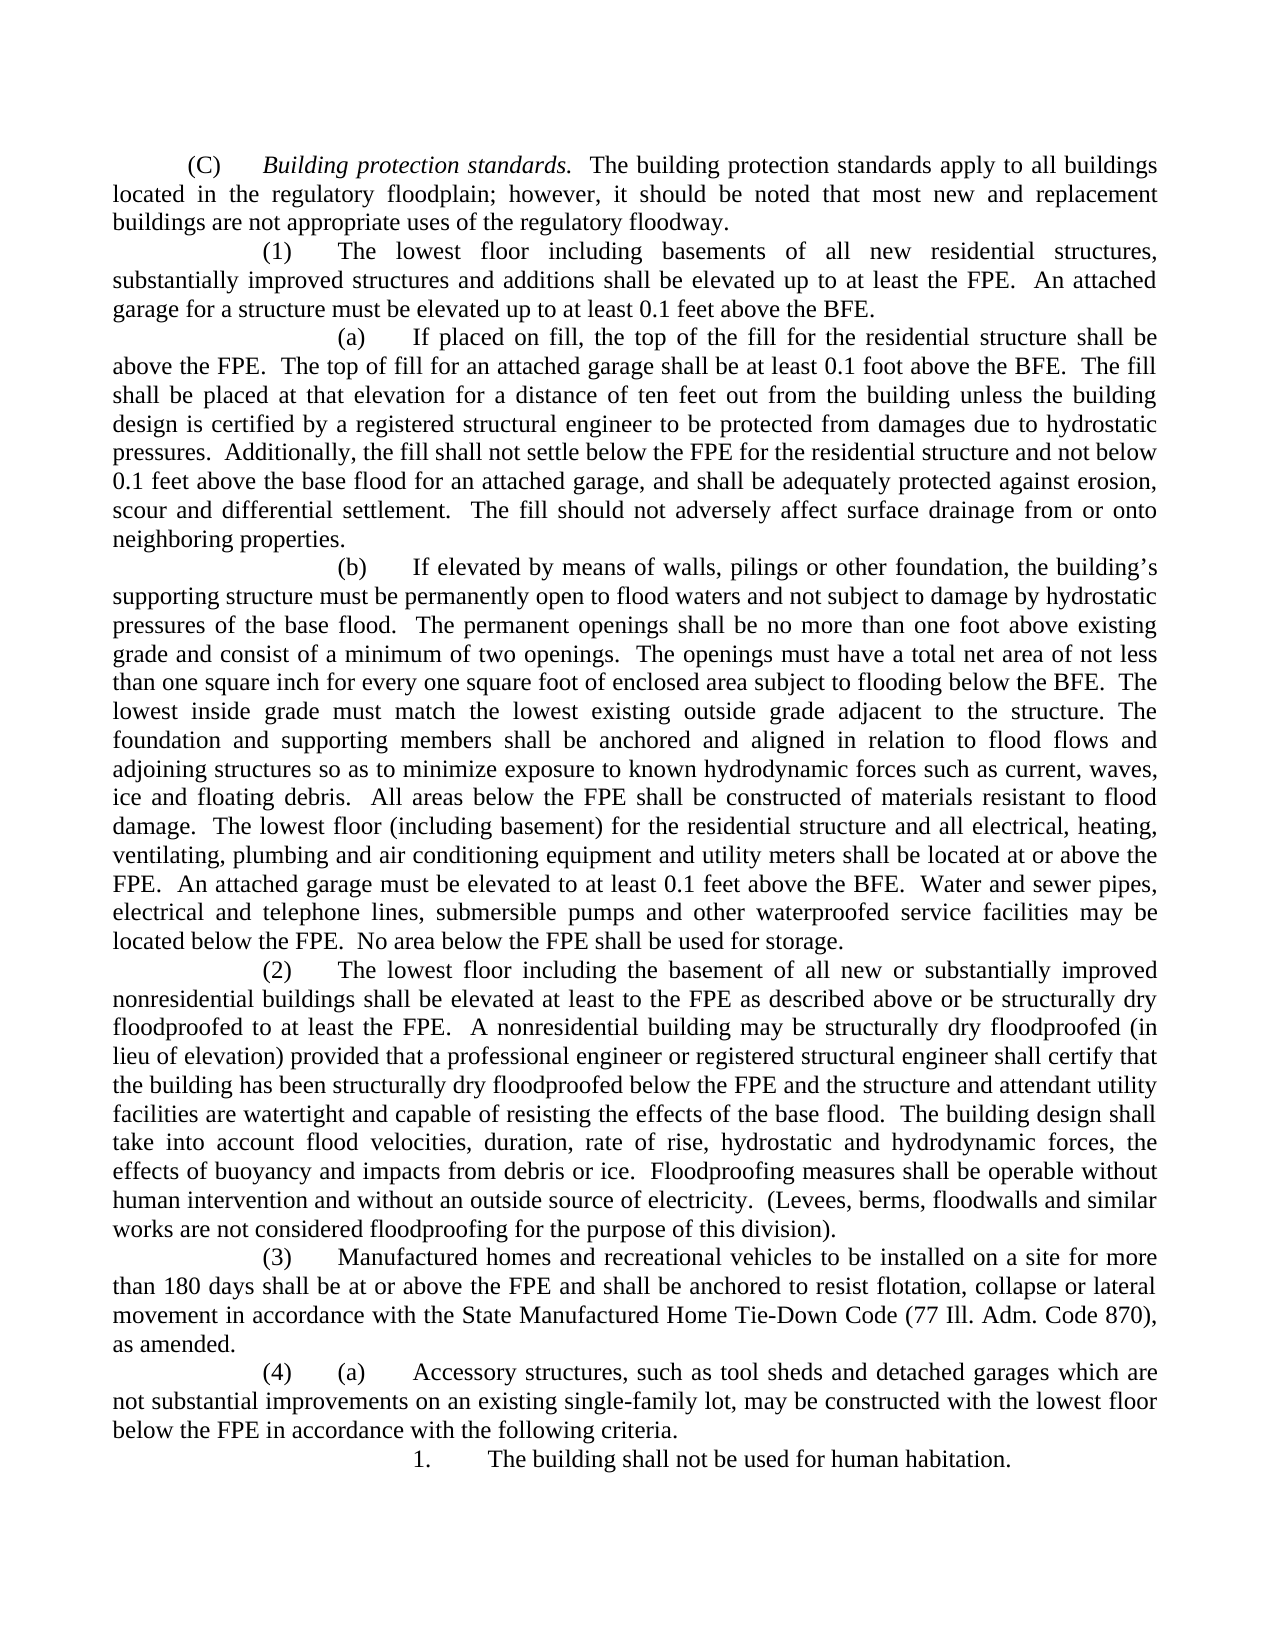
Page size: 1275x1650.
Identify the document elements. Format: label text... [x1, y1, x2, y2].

text (a) If placed on fill, the top of the fill for the residential structure shall be above the FPE. The top of fill for an attached garage shall be at least 0.1 foot above the BFE. The fill shall be placed at that elevation for a distance of ten feet out from the building unless the building design is certified by a registered structural engineer to be protected from damages due to hydrostatic pressures. Additionally, the fill shall not settle below the FPE for the residential structure and not below 0.1 feet above the base flood for an attached garage, and shall be adequately protected against erosion, scour and differential settlement. The fill should not adversely affect surface drainage from or onto neighboring properties. [112, 322, 1159, 552]
text (2) The lowest floor including the basement of all new or substantially improved nonresidential buildings shall be elevated at least to the FPE as described above or be structurally dry floodproofed to at least the FPE. A nonresidential building may be structurally dry floodproofed (in lieu of elevation) provided that a professional engineer or registered structural engineer shall certify that the building has been structurally dry floodproofed below the FPE and the structure and attendant utility facilities are watertight and capable of resisting the effects of the base flood. The building design shall take into account flood velocities, duration, rate of rise, hydrostatic and hydrodynamic forces, the effects of buoyancy and impacts from debris or ice. Floodproofing measures shall be operable without human intervention and without an outside source of electricity. (Levees, berms, floodwalls and similar works are not considered floodproofing for the purpose of this division). [112, 955, 1159, 1242]
text (1) The lowest floor including basements of all new residential structures, substantially improved structures and additions shall be elevated up to at least the FPE. An attached garage for a structure must be elevated up to at least 0.1 feet above the BFE. [112, 236, 1159, 322]
text 1. The building shall not be used for human habitation. [112, 1444, 1159, 1472]
text (C) Building protection standards. The building protection standards apply to all buildings located in the regulatory floodplain; however, it should be noted that most new and replacement buildings are not appropriate uses of the regulatory floodway. [112, 150, 1159, 236]
text (4) (a) Accessory structures, such as tool sheds and detached garages which are not substantial improvements on an existing single-family lot, may be constructed with the lowest floor below the FPE in accordance with the following criteria. [112, 1357, 1159, 1444]
text (3) Manufactured homes and recreational vehicles to be installed on a site for more than 180 days shall be at or above the FPE and shall be anchored to resist flotation, collapse or lateral movement in accordance with the State Manufactured Home Tie-Down Code (77 Ill. Adm. Code 870), as amended. [112, 1242, 1159, 1357]
text (b) If elevated by means of walls, pilings or other foundation, the building’s supporting structure must be permanently open to flood waters and not subject to damage by hydrostatic pressures of the base flood. The permanent openings shall be no more than one foot above existing grade and consist of a minimum of two openings. The openings must have a total net area of not less than one square inch for every one square foot of enclosed area subject to flooding below the BFE. The lowest inside grade must match the lowest existing outside grade adjacent to the structure. The foundation and supporting members shall be anchored and aligned in relation to flood flows and adjoining structures so as to minimize exposure to known hydrodynamic forces such as current, waves, ice and floating debris. All areas below the FPE shall be constructed of materials resistant to flood damage. The lowest floor (including basement) for the residential structure and all electrical, heating, ventilating, plumbing and air conditioning equipment and utility meters shall be located at or above the FPE. An attached garage must be elevated to at least 0.1 feet above the BFE. Water and sewer pipes, electrical and telephone lines, submersible pumps and other waterproofed service facilities may be located below the FPE. No area below the FPE shall be used for storage. [112, 552, 1159, 955]
